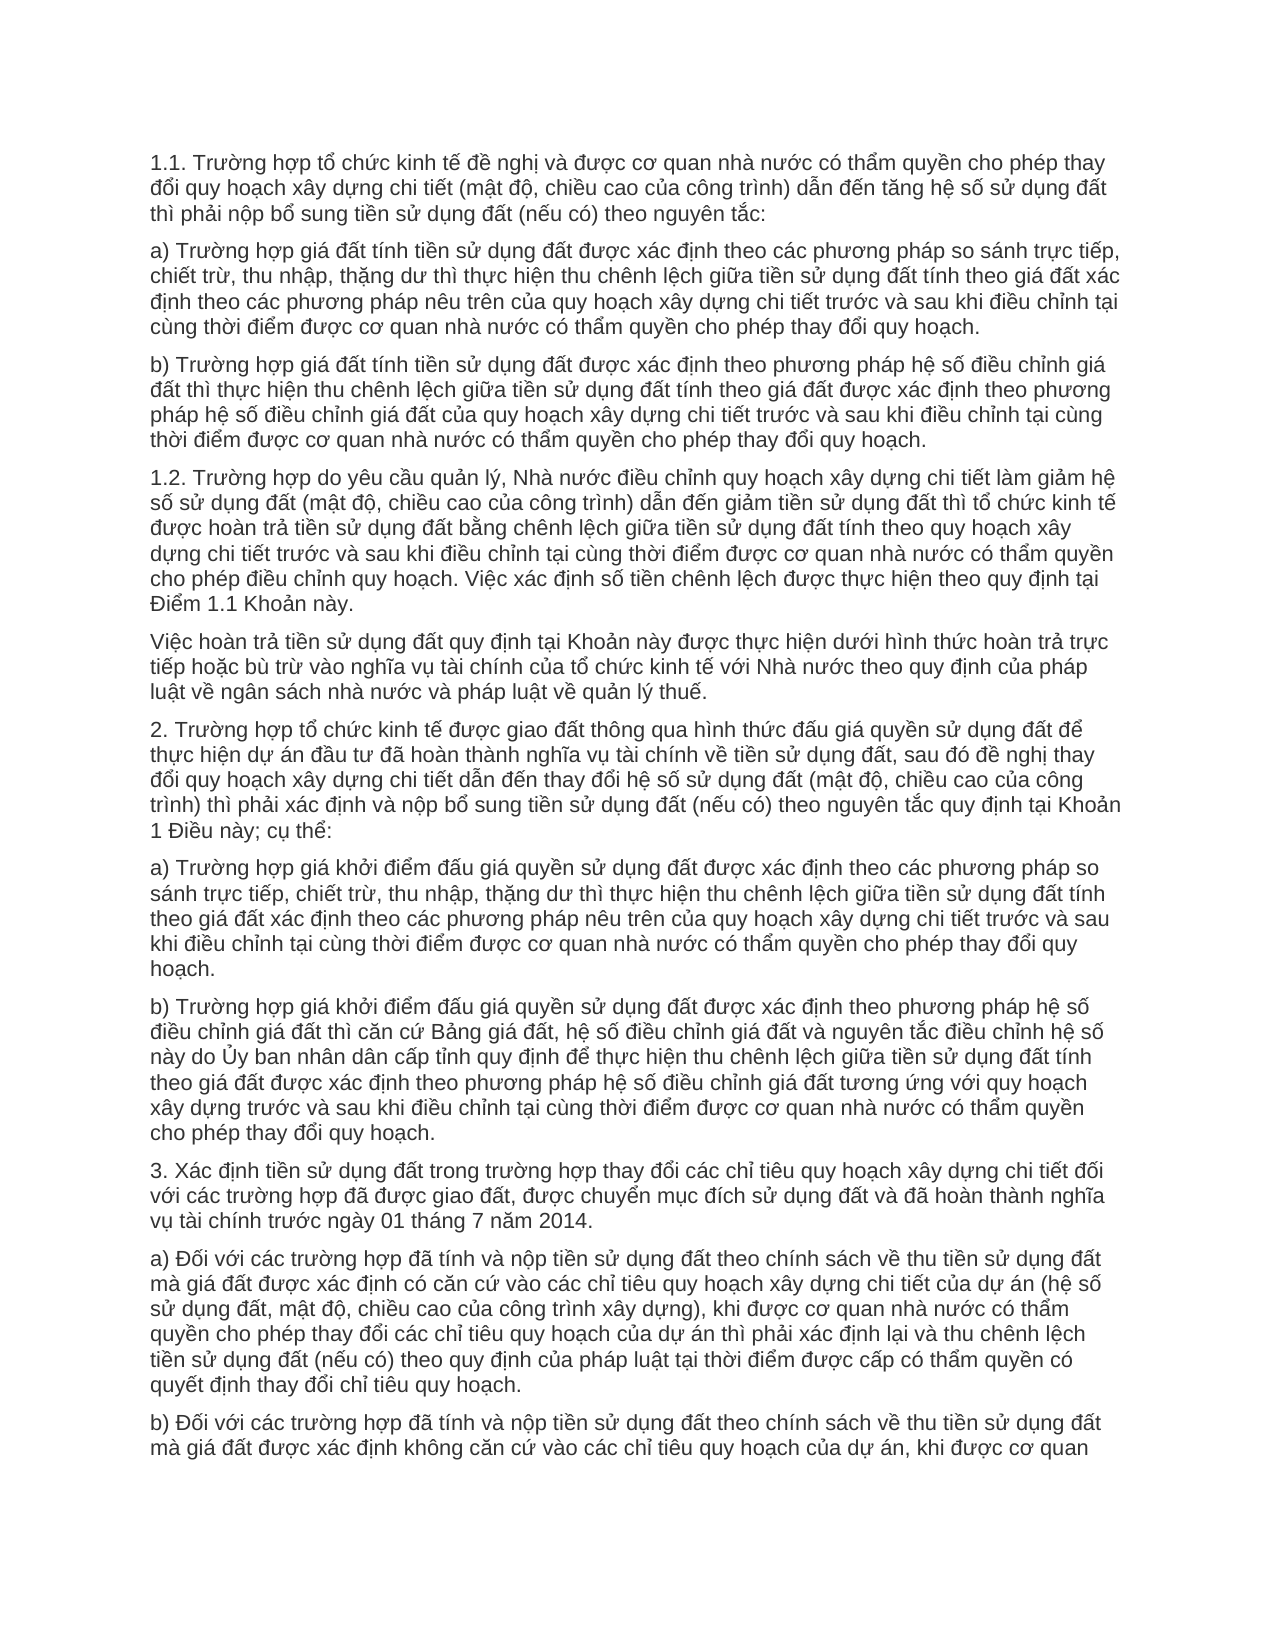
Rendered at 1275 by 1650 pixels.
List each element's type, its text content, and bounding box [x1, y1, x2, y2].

text b) Trường hợp giá khởi điểm đấu giá quyền sử dụng đất được xác định theo phương pháp hệ số điều chỉnh giá đất thì căn cứ Bảng giá đất, hệ số điều chỉnh giá đất và nguyên tắc điều chỉnh hệ số này do Ủy ban nhân dân cấp tỉnh quy định để thực hiện thu chênh lệch giữa tiền sử dụng đất tính theo giá đất được xác định theo phương pháp hệ số điều chỉnh giá đất tương ứng với quy hoạch xây dựng trước và sau khi điều chỉnh tại cùng thời điểm được cơ quan nhà nước có thẩm quyền cho phép thay đổi quy hoạch. [150, 994, 1125, 1145]
text 1.2. Trường hợp do yêu cầu quản lý, Nhà nước điều chỉnh quy hoạch xây dựng chi tiết làm giảm hệ số sử dụng đất (mật độ, chiều cao của công trình) dẫn đến giảm tiền sử dụng đất thì tổ chức kinh tế được hoàn trả tiền sử dụng đất bằng chênh lệch giữa tiền sử dụng đất tính theo quy hoạch xây dựng chi tiết trước và sau khi điều chỉnh tại cùng thời điểm được cơ quan nhà nước có thẩm quyền cho phép điều chỉnh quy hoạch. Việc xác định số tiền chênh lệch được thực hiện theo quy định tại Điểm 1.1 Khoản này. [150, 465, 1125, 616]
text b) Trường hợp giá đất tính tiền sử dụng đất được xác định theo phương pháp hệ số điều chỉnh giá đất thì thực hiện thu chênh lệch giữa tiền sử dụng đất tính theo giá đất được xác định theo phương pháp hệ số điều chỉnh giá đất của quy hoạch xây dựng chi tiết trước và sau khi điều chỉnh tại cùng thời điểm được cơ quan nhà nước có thẩm quyền cho phép thay đổi quy hoạch. [150, 351, 1125, 452]
text 2. Trường hợp tổ chức kinh tế được giao đất thông qua hình thức đấu giá quyền sử dụng đất để thực hiện dự án đầu tư đã hoàn thành nghĩa vụ tài chính về tiền sử dụng đất, sau đó đề nghị thay đổi quy hoạch xây dựng chi tiết dẫn đến thay đổi hệ số sử dụng đất (mật độ, chiều cao của công trình) thì phải xác định và nộp bổ sung tiền sử dụng đất (nếu có) theo nguyên tắc quy định tại Khoản 1 Điều này; cụ thể: [150, 717, 1125, 843]
text a) Trường hợp giá khởi điểm đấu giá quyền sử dụng đất được xác định theo các phương pháp so sánh trực tiếp, chiết trừ, thu nhập, thặng dư thì thực hiện thu chênh lệch giữa tiền sử dụng đất tính theo giá đất xác định theo các phương pháp nêu trên của quy hoạch xây dựng chi tiết trước và sau khi điều chỉnh tại cùng thời điểm được cơ quan nhà nước có thẩm quyền cho phép thay đổi quy hoạch. [150, 855, 1125, 981]
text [150, 1409, 1125, 1460]
text 3. Xác định tiền sử dụng đất trong trường hợp thay đổi các chỉ tiêu quy hoạch xây dựng chi tiết đối với các trường hợp đã được giao đất, được chuyển mục đích sử dụng đất và đã hoàn thành nghĩa vụ tài chính trước ngày 01 tháng 7 năm 2014. [150, 1157, 1125, 1233]
text a) Đối với các trường hợp đã tính và nộp tiền sử dụng đất theo chính sách về thu tiền sử dụng đất mà giá đất được xác định có căn cứ vào các chỉ tiêu quy hoạch xây dựng chi tiết của dự án (hệ số sử dụng đất, mật độ, chiều cao của công trình xây dựng), khi được cơ quan nhà nước có thẩm quyền cho phép thay đổi các chỉ tiêu quy hoạch của dự án thì phải xác định lại và thu chênh lệch tiền sử dụng đất (nếu có) theo quy định của pháp luật tại thời điểm được cấp có thẩm quyền có quyết định thay đổi chỉ tiêu quy hoạch. [150, 1246, 1125, 1397]
text 1.1. Trường hợp tổ chức kinh tế đề nghị và được cơ quan nhà nước có thẩm quyền cho phép thay đổi quy hoạch xây dựng chi tiết (mật độ, chiều cao của công trình) dẫn đến tăng hệ số sử dụng đất thì phải nộp bổ sung tiền sử dụng đất (nếu có) theo nguyên tắc: [150, 150, 1125, 226]
text Việc hoàn trả tiền sử dụng đất quy định tại Khoản này được thực hiện dưới hình thức hoàn trả trực tiếp hoặc bù trừ vào nghĩa vụ tài chính của tổ chức kinh tế với Nhà nước theo quy định của pháp luật về ngân sách nhà nước và pháp luật về quản lý thuế. [150, 628, 1125, 704]
text a) Trường hợp giá đất tính tiền sử dụng đất được xác định theo các phương pháp so sánh trực tiếp, chiết trừ, thu nhập, thặng dư thì thực hiện thu chênh lệch giữa tiền sử dụng đất tính theo giá đất xác định theo các phương pháp nêu trên của quy hoạch xây dựng chi tiết trước và sau khi điều chỉnh tại cùng thời điểm được cơ quan nhà nước có thẩm quyền cho phép thay đổi quy hoạch. [150, 238, 1125, 339]
